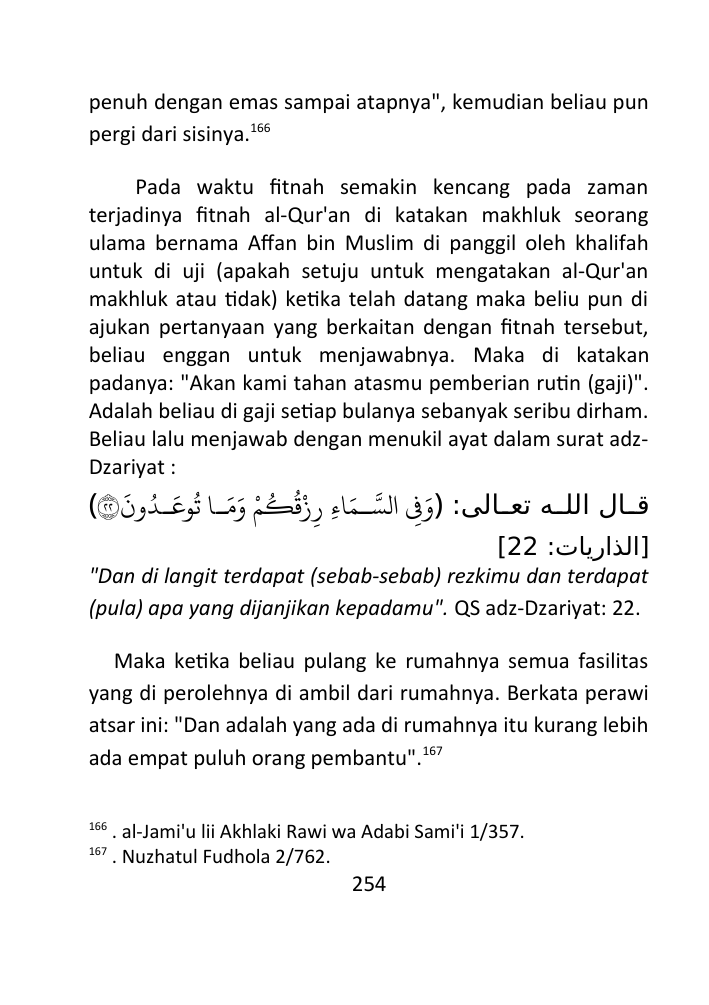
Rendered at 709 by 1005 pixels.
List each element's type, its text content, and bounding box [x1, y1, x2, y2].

text Maka ketika beliau pulang ke rumahnya semua fasilitas yang di perolehnya di ambil dari rumahnya. Berkata perawi atsar ini: "Dan adalah yang ada di rumahnya itu kurang lebih ada empat puluh orang pembantu". [88, 646, 650, 771]
text "Dan di langit terdapat (sebab-sebab) rezkimu dan terdapat (pula) apa yang dijanjikan kepadamu". QS adz-Dzariyat: 22. [88, 561, 650, 621]
text قال الله تعالى: ﴿وَفِي السَّمَاءِ رِزْقُكُمْ وَمَا تُوعَدُونَ٢٢﴾ [الذاريات: 22] [88, 481, 650, 561]
text Pada waktu fitnah semakin kencang pada zaman terjadinya fitnah al-Qur'an di katakan makhluk seorang ulama bernama Affan bin Muslim di panggil oleh khalifah untuk di uji (apakah setuju untuk mengatakan al-Qur'an makhluk atau tidak) ketika telah datang maka beliu pun di ajukan pertanyaan yang berkaitan dengan fitnah tersebut, beliau enggan untuk menjawabnya. Maka di katakan padanya: "Akan kami tahan atasmu pemberian rutin (gaji)". Adalah beliau di gaji setiap bulanya sebanyak seribu dirham. Beliau lalu menjawab dengan menukil ayat dalam surat adz-Dzariyat : [88, 172, 650, 481]
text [88, 87, 650, 147]
